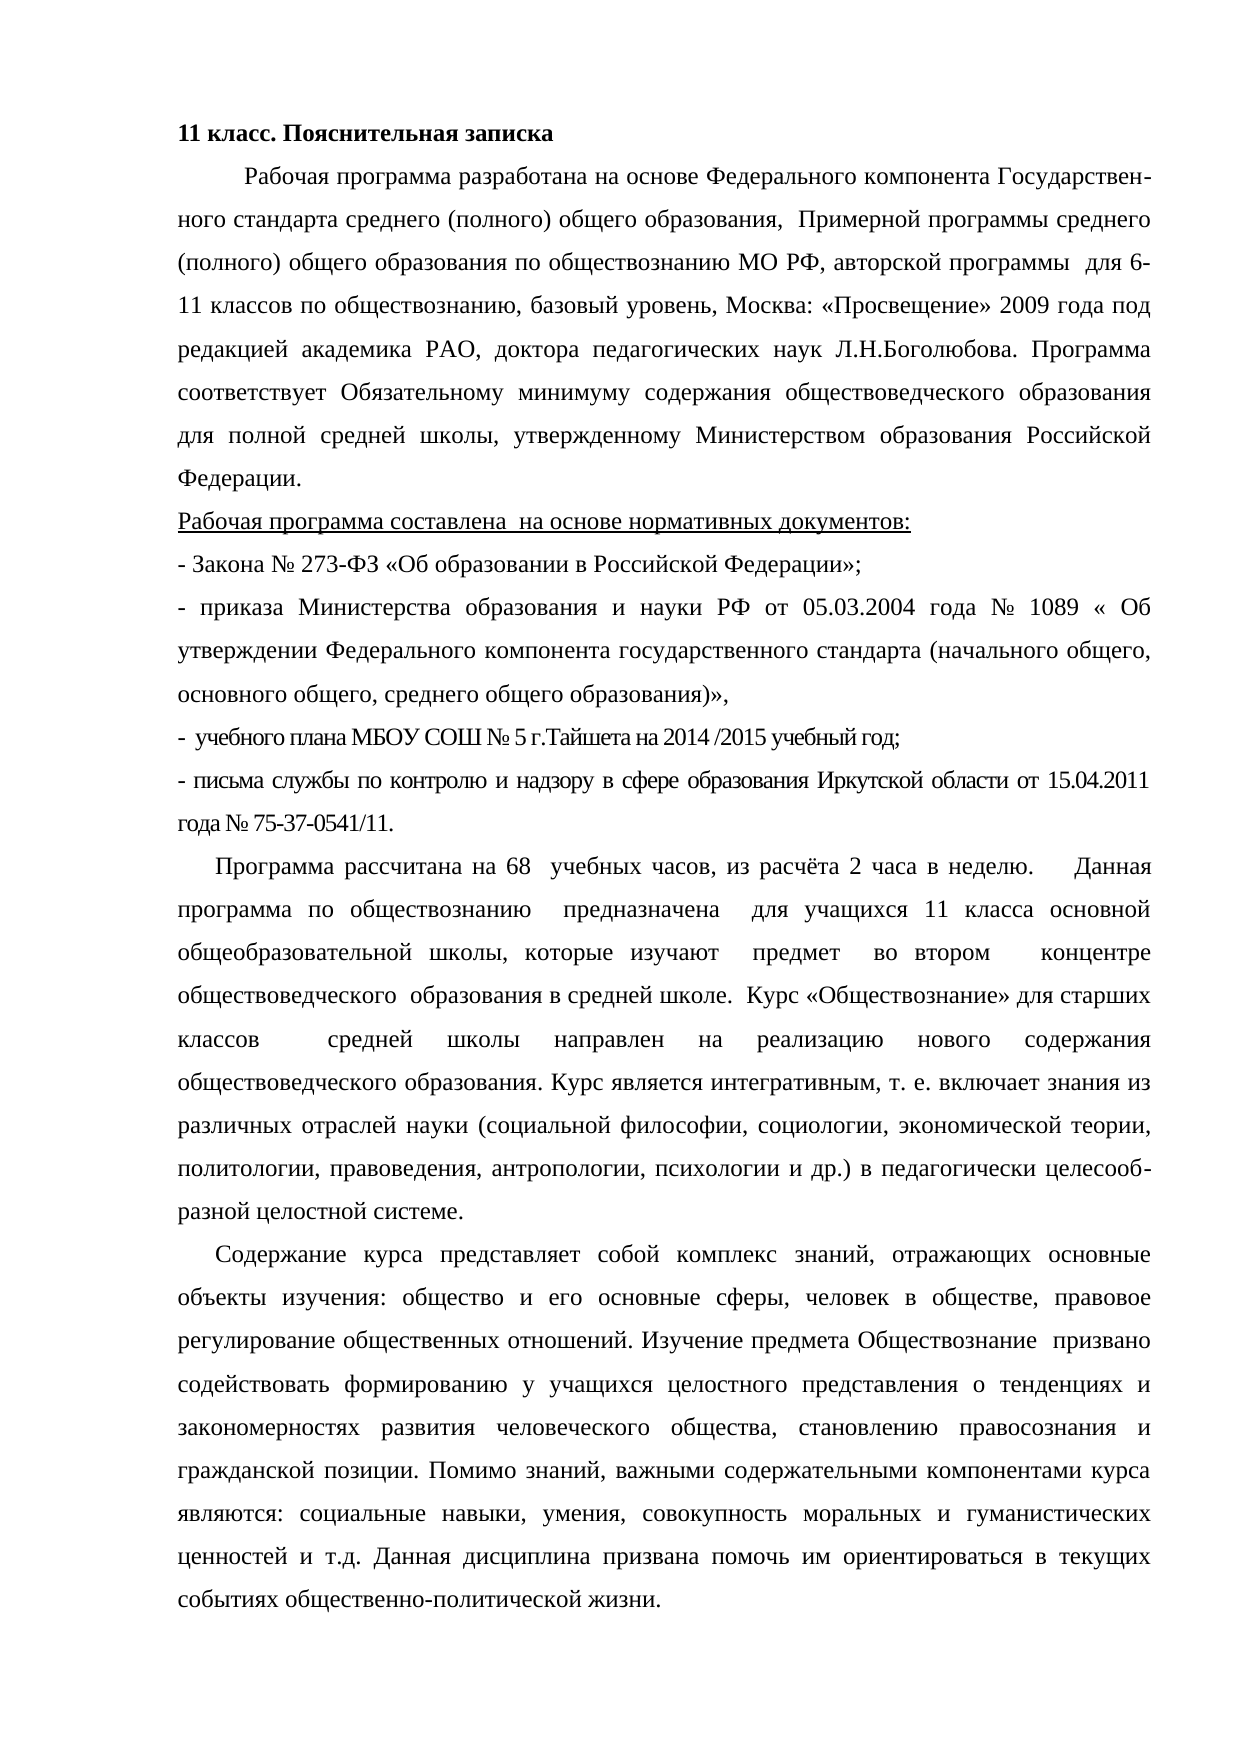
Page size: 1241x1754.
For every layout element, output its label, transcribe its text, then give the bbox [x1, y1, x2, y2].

text - учебного плана МБОУ СОШ № 5 г.Тайшета на 2014 /2015 учебный год; [177, 722, 1152, 751]
subtitle 11 класс. Пояснительная записка [177, 118, 1152, 147]
text - письма службы по контролю и надзору в сфере образования Иркутской области от 15.04.2011 года № 75-37-0541/11. [177, 765, 1152, 837]
text Рабочая программа составлена на основе нормативных документов: [177, 506, 1152, 535]
text - Закона № 273-ФЗ «Об образовании в Российской Федерации»; [177, 549, 1152, 578]
text - приказа Министерства образования и науки РФ от 05.03.2004 года № 1089 « Об утверждении Федерального компонента государственного стандарта (начального общего, основного общего, среднего общего образования)», [177, 592, 1152, 707]
text Рабочая программа разработана на основе Федерального компонента Государственного стандарта среднего (полного) общего образования, Примерной программы среднего (полного) общего образования по обществознанию МО РФ, авторской программы для 6-11 классов по обществознанию, базовый уровень, Москва: «Просвещение» 2009 года под редакцией академика РАО, доктора педагогических наук Л.Н.Боголюбова. Программа соответствует Обязательному минимуму содержания обществоведческого образования для полной средней школы, утвержденному Министерством образования Российской Федерации. [177, 161, 1152, 492]
text Содержание курса представляет собой комплекс знаний, отражающих основные объекты изучения: общество и его основные сферы, человек в обществе, правовое регулирование общественных отношений. Изучение предмета Обществознание призвано содействовать формированию у учащихся целостного представления о тенденциях и закономерностях развития человеческого общества, становлению правосознания и гражданской позиции. Помимо знаний, важными содержательными компонентами курса являются: социальные навыки, умения, совокупность моральных и гуманистических ценностей и т.д. Данная дисциплина призвана помочь им ориентироваться в текущих событиях общественно-политической жизни. [177, 1239, 1152, 1613]
text Программа рассчитана на 68 учебных часов, из расчёта 2 часа в неделю. Данная программа по обществознанию предназначена для учащихся 11 класса основной общеобразовательной школы, которые изучают предмет во втором концентре обществоведческого образования в средней школе. Курс «Обществознание» для старших классов средней школы направлен на реализацию нового содержания обществоведческого образования. Курс является интегративным, т. е. включает знания из различных отраслей науки (социальной философии, социологии, экономической теории, политологии, правоведения, антропологии, психологии и др.) в педагогически целесообразной целостной системе. [177, 851, 1152, 1225]
